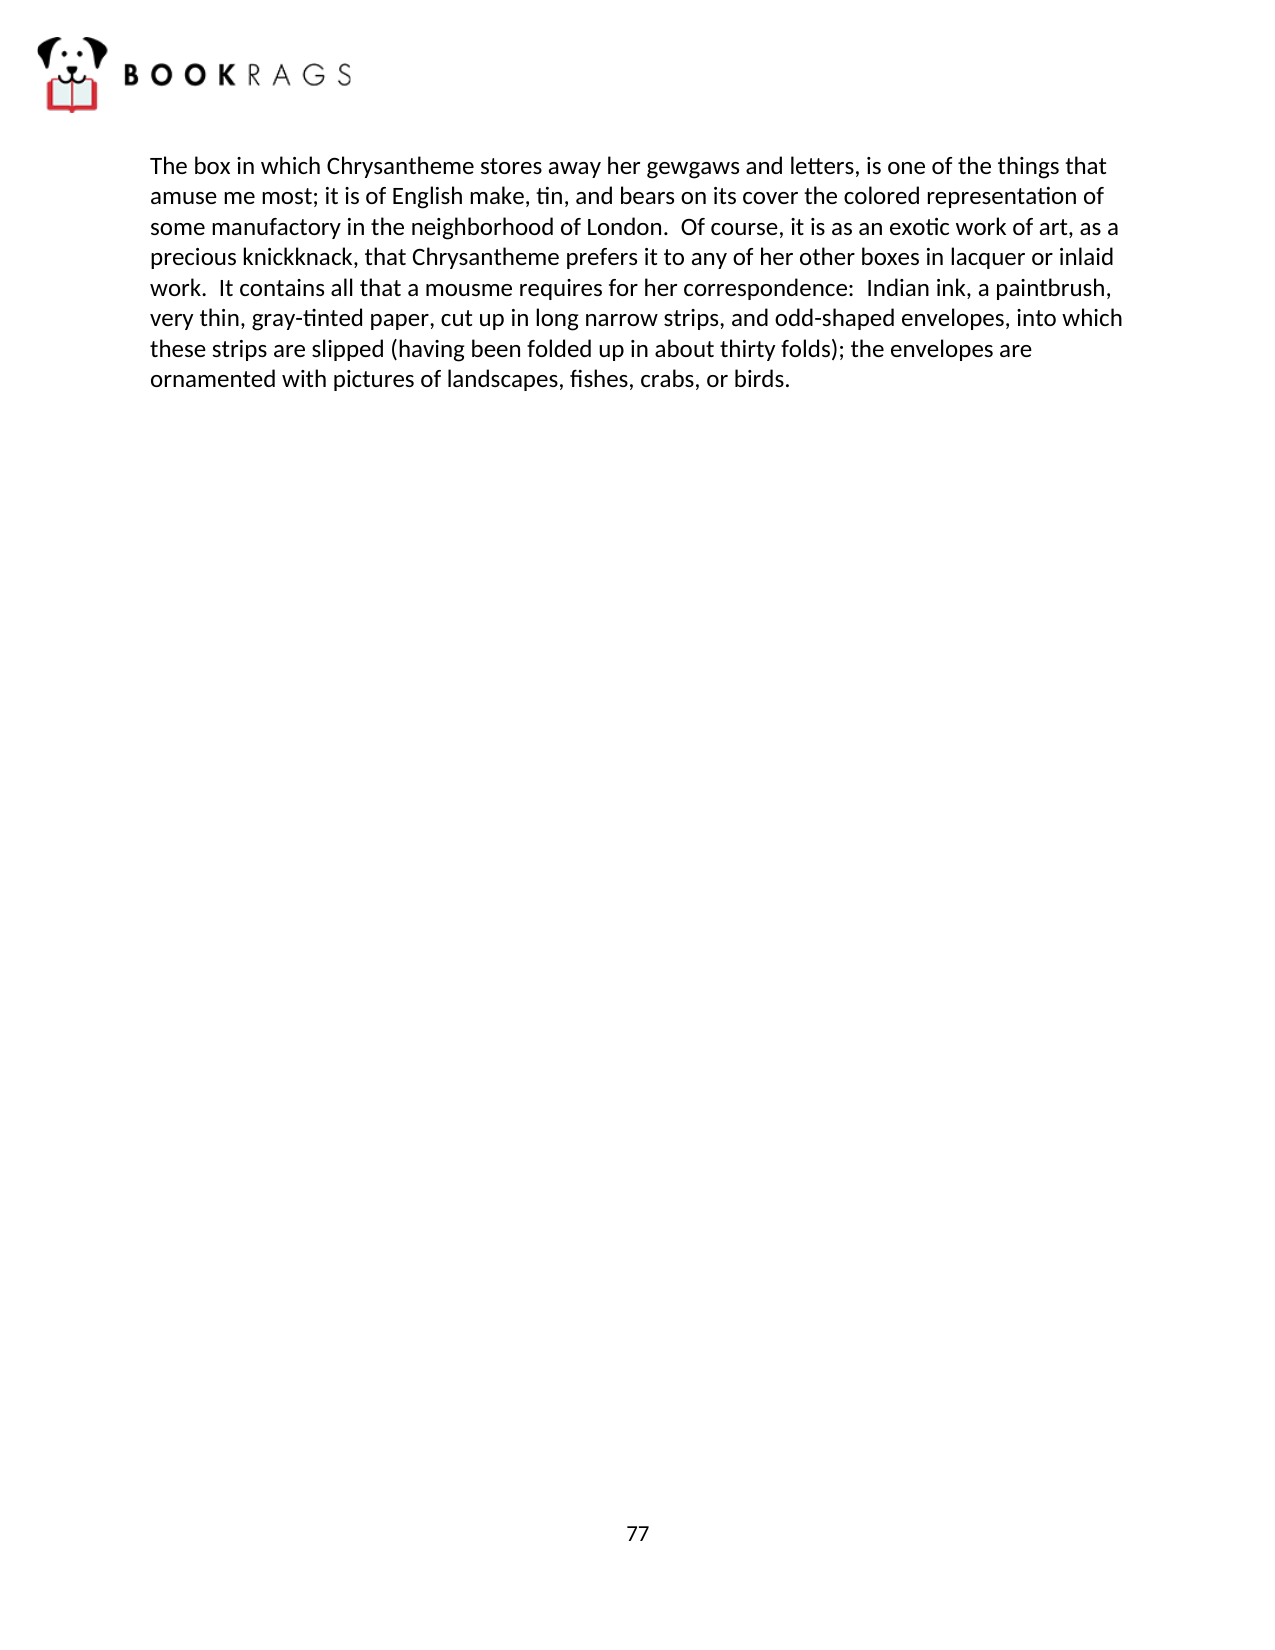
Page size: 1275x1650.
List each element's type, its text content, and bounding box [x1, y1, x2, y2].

picture [37, 37, 351, 113]
text The box in which Chrysantheme stores away her gewgaws and letters, is one of the things that amuse me most; it is of English make, tin, and bears on its cover the colored representation of some manufactory in the neighborhood of London. Of course, it is as an exotic work of art, as a precious knickknack, that Chrysantheme prefers it to any of her other boxes in lacquer or inlaid work. It contains all that a mousme requires for her correspondence: Indian ink, a paintbrush, very thin, gray-tinted paper, cut up in long narrow strips, and odd-shaped envelopes, into which these strips are slipped (having been folded up in about thirty folds); the envelopes are ornamented with pictures of landscapes, fishes, crabs, or birds. [150, 150, 1125, 394]
